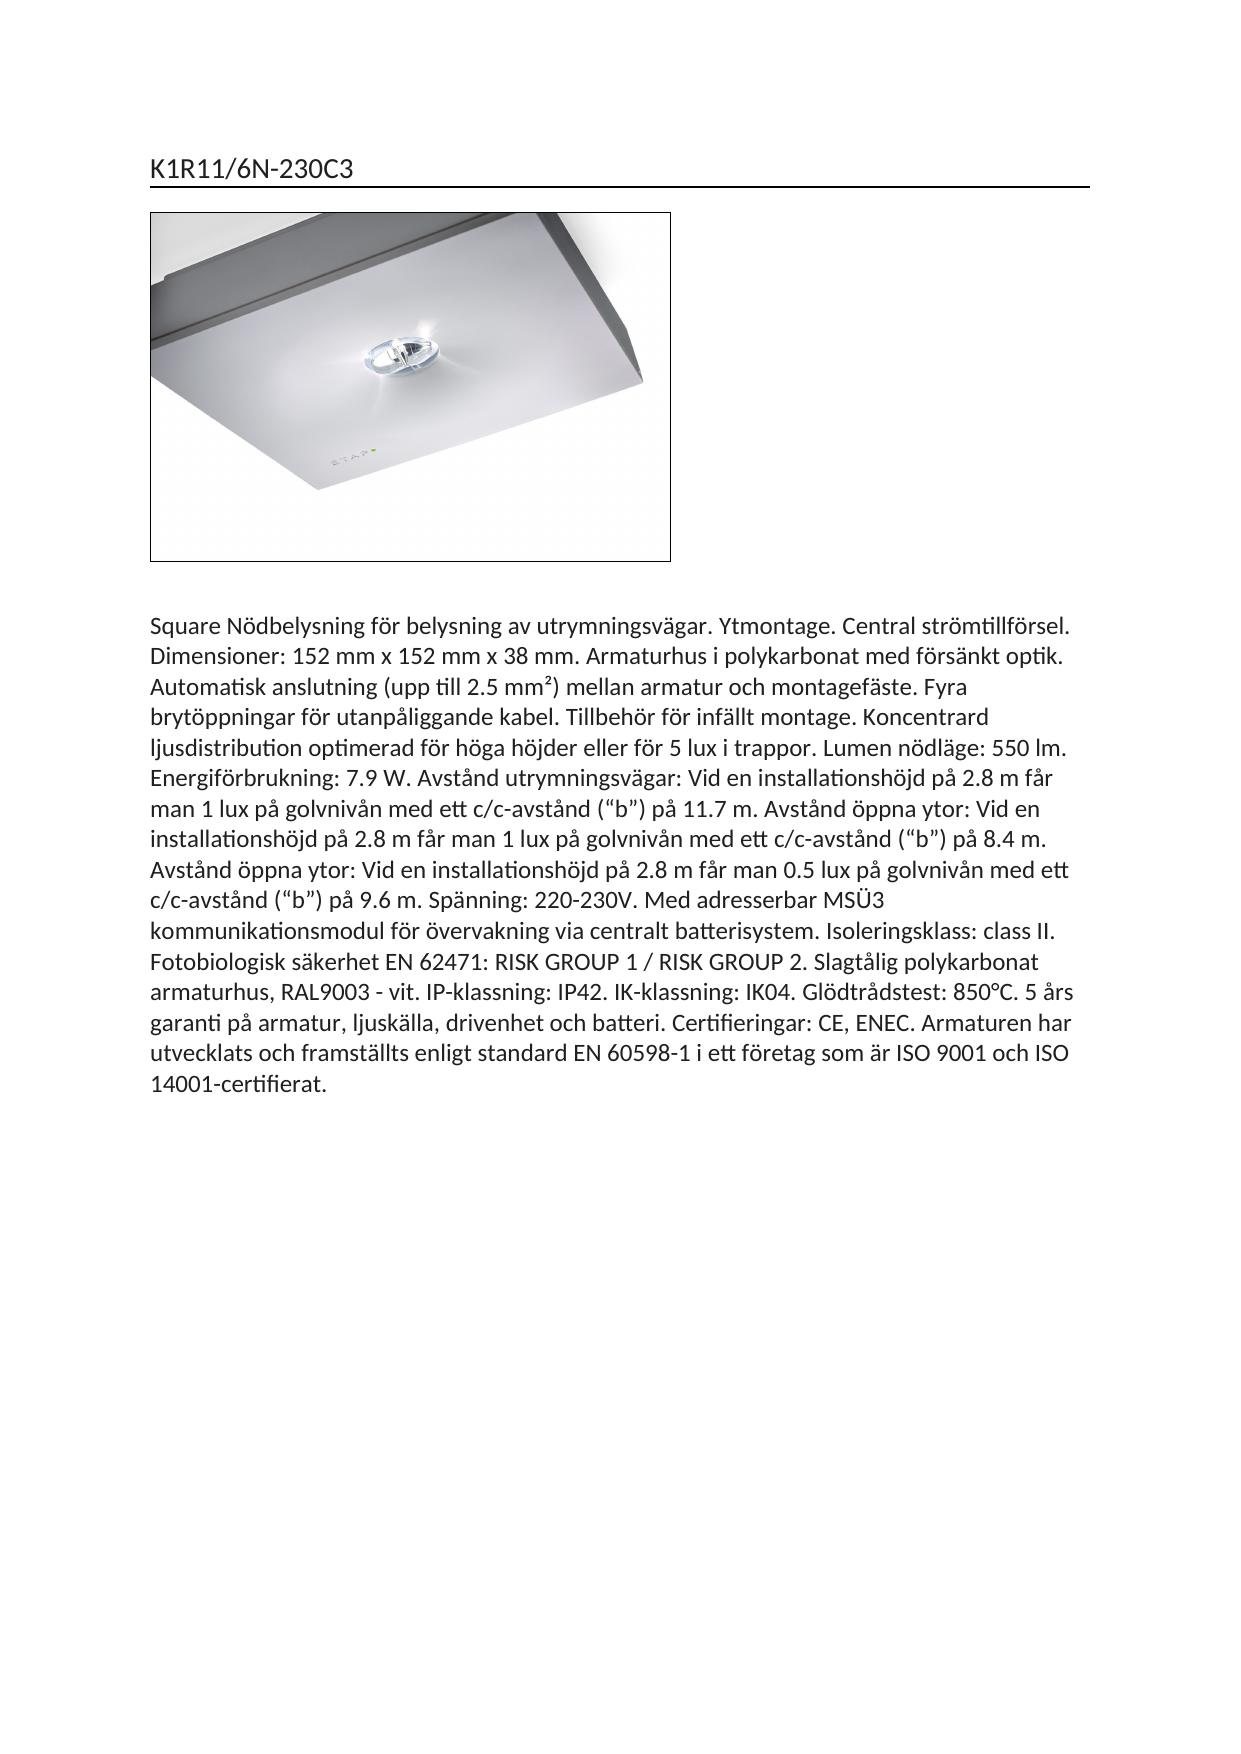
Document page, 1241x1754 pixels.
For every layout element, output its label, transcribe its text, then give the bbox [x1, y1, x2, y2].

picture [151, 213, 670, 561]
text Square Nödbelysning för belysning av utrymningsvägar. Ytmontage. Central strömtillförsel. Dimensioner: 152 mm x 152 mm x 38 mm. Armaturhus i polykarbonat med försänkt optik. Automatisk anslutning (upp till 2.5 mm²) mellan armatur och montagefäste. Fyra brytöppningar för utanpåliggande kabel. Tillbehör för infällt montage. Koncentrard ljusdistribution optimerad för höga höjder eller för 5 lux i trappor. Lumen nödläge: 550 lm. Energiförbrukning: 7.9 W. Avstånd utrymningsvägar: Vid en installationshöjd på 2.8 m får man 1 lux på golvnivån med ett c/c-avstånd (“b”) på 11.7 m. Avstånd öppna ytor: Vid en installationshöjd på 2.8 m får man 1 lux på golvnivån med ett c/c-avstånd (“b”) på 8.4 m. Avstånd öppna ytor: Vid en installationshöjd på 2.8 m får man 0.5 lux på golvnivån med ett c/c-avstånd (“b”) på 9.6 m. Spänning: 220-230V. Med adresserbar MSÜ3 kommunikationsmodul för övervakning via centralt batterisystem. Isoleringsklass: class II. Fotobiologisk säkerhet EN 62471: RISK GROUP 1 / RISK GROUP 2. Slagtålig polykarbonat armaturhus, RAL9003 - vit. IP-klassning: IP42. IK-klassning: IK04. Glödtrådstest: 850°C. 5 års garanti på armatur, ljuskälla, drivenhet och batteri. Certifieringar: CE, ENEC. Armaturen har utvecklats och framställts enligt standard EN 60598-1 i ett företag som är ISO 9001 och ISO 14001-certifierat. [150, 610, 1090, 1098]
text K1R11/6N-230C3 [150, 150, 1090, 186]
